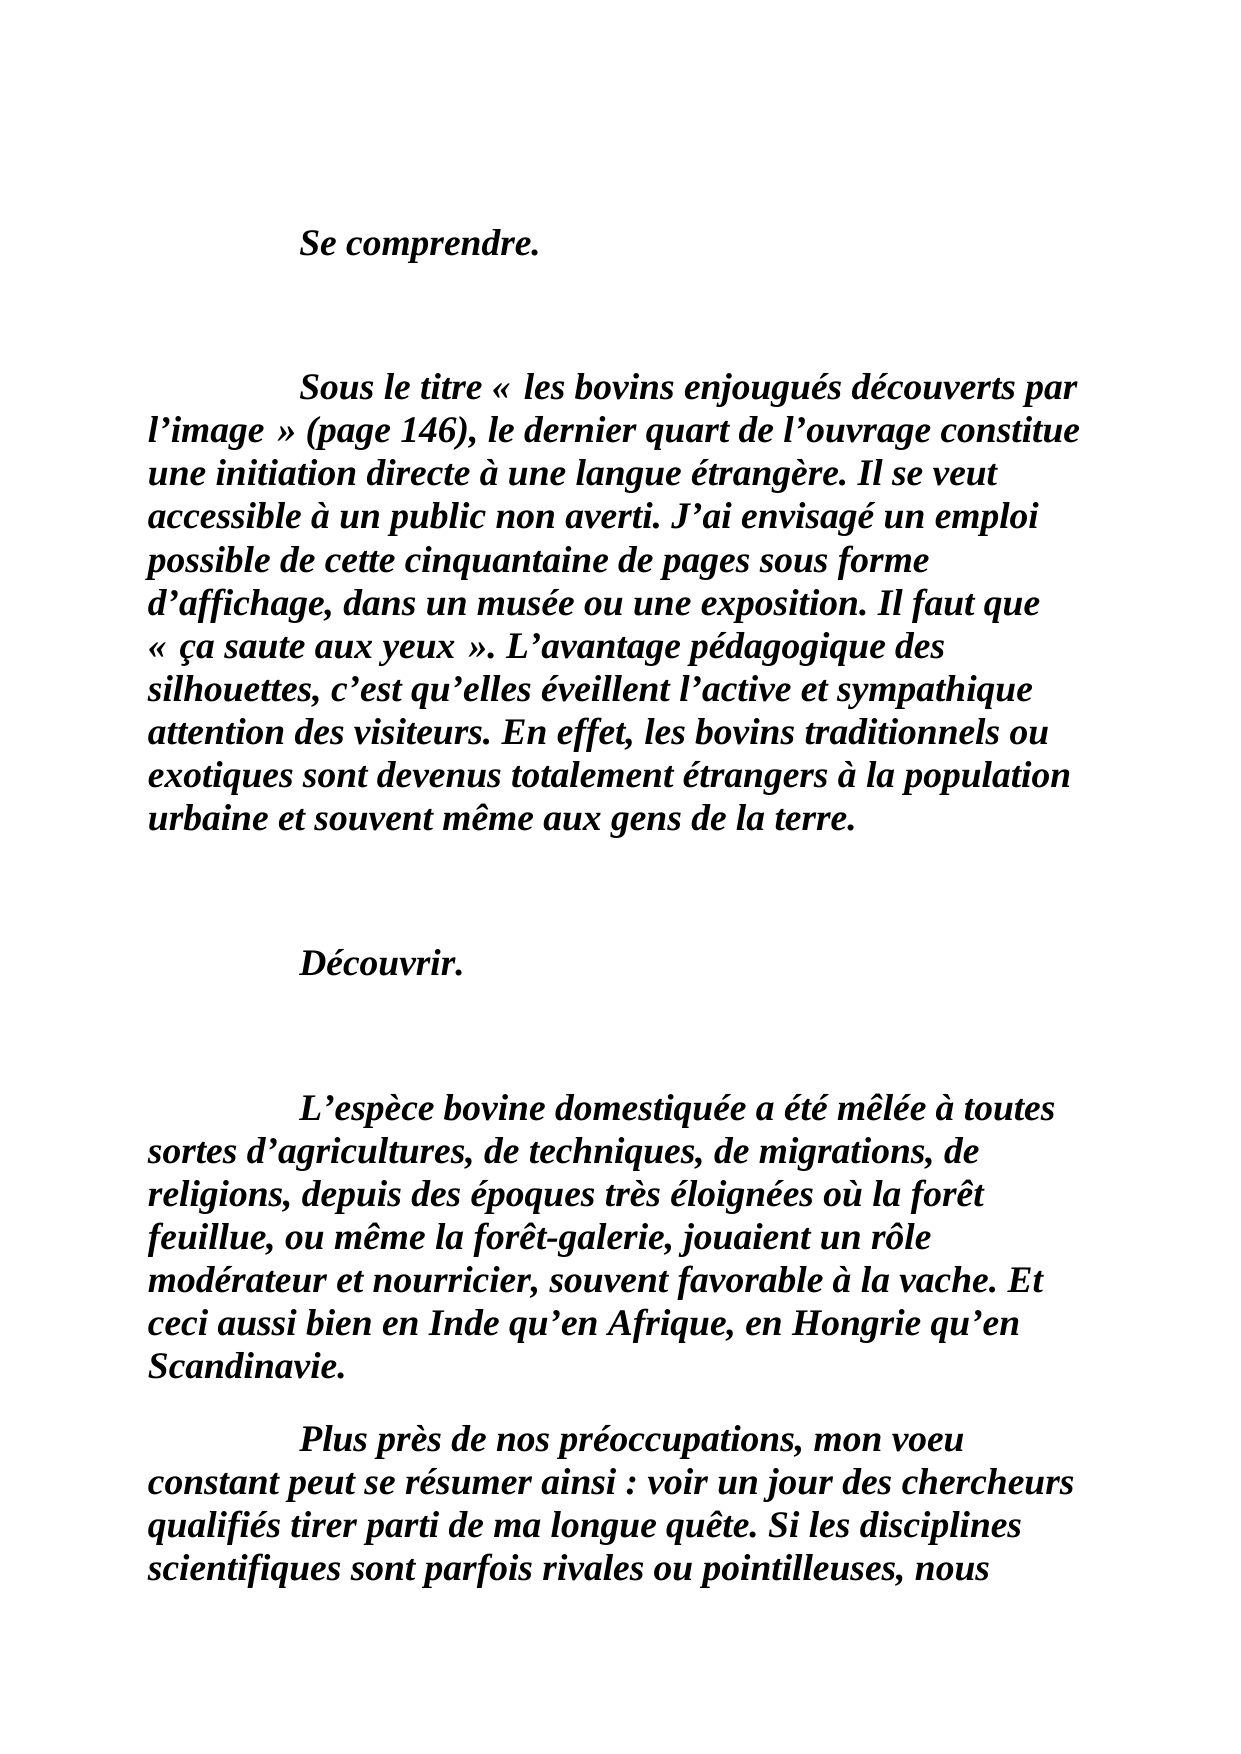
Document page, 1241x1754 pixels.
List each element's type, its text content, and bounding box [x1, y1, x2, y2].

text L’espèce bovine domestiquée a été mêlée à toutes sortes d’agricultures, de techniques, de migrations, de religions, depuis des époques très éloignées où la forêt feuillue, ou même la forêt-galerie, jouaient un rôle modérateur et nourricier, souvent favorable à la vache. Et ceci aussi bien en Inde qu’en Afrique, en Hongrie qu’en Scandinavie. [148, 1085, 1093, 1387]
text Se comprendre. [148, 220, 1093, 263]
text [148, 1416, 1093, 1588]
text Découvrir. [148, 940, 1093, 983]
text Sous le titre « les bovins enjougués découverts par l’image » (page 146), le dernier quart de l’ouvrage constitue une initiation directe à une langue étrangère. Il se veut accessible à un public non averti. J’ai envisagé un emploi possible de cette cinquantaine de pages sous forme d’affichage, dans un musée ou une exposition. Il faut que « ça saute aux yeux ». L’avantage pédagogique des silhouettes, c’est qu’elles éveillent l’active et sympathique attention des visiteurs. En effet, les bovins traditionnels ou exotiques sont devenus totalement étrangers à la population urbaine et souvent même aux gens de la terre. [148, 364, 1093, 839]
